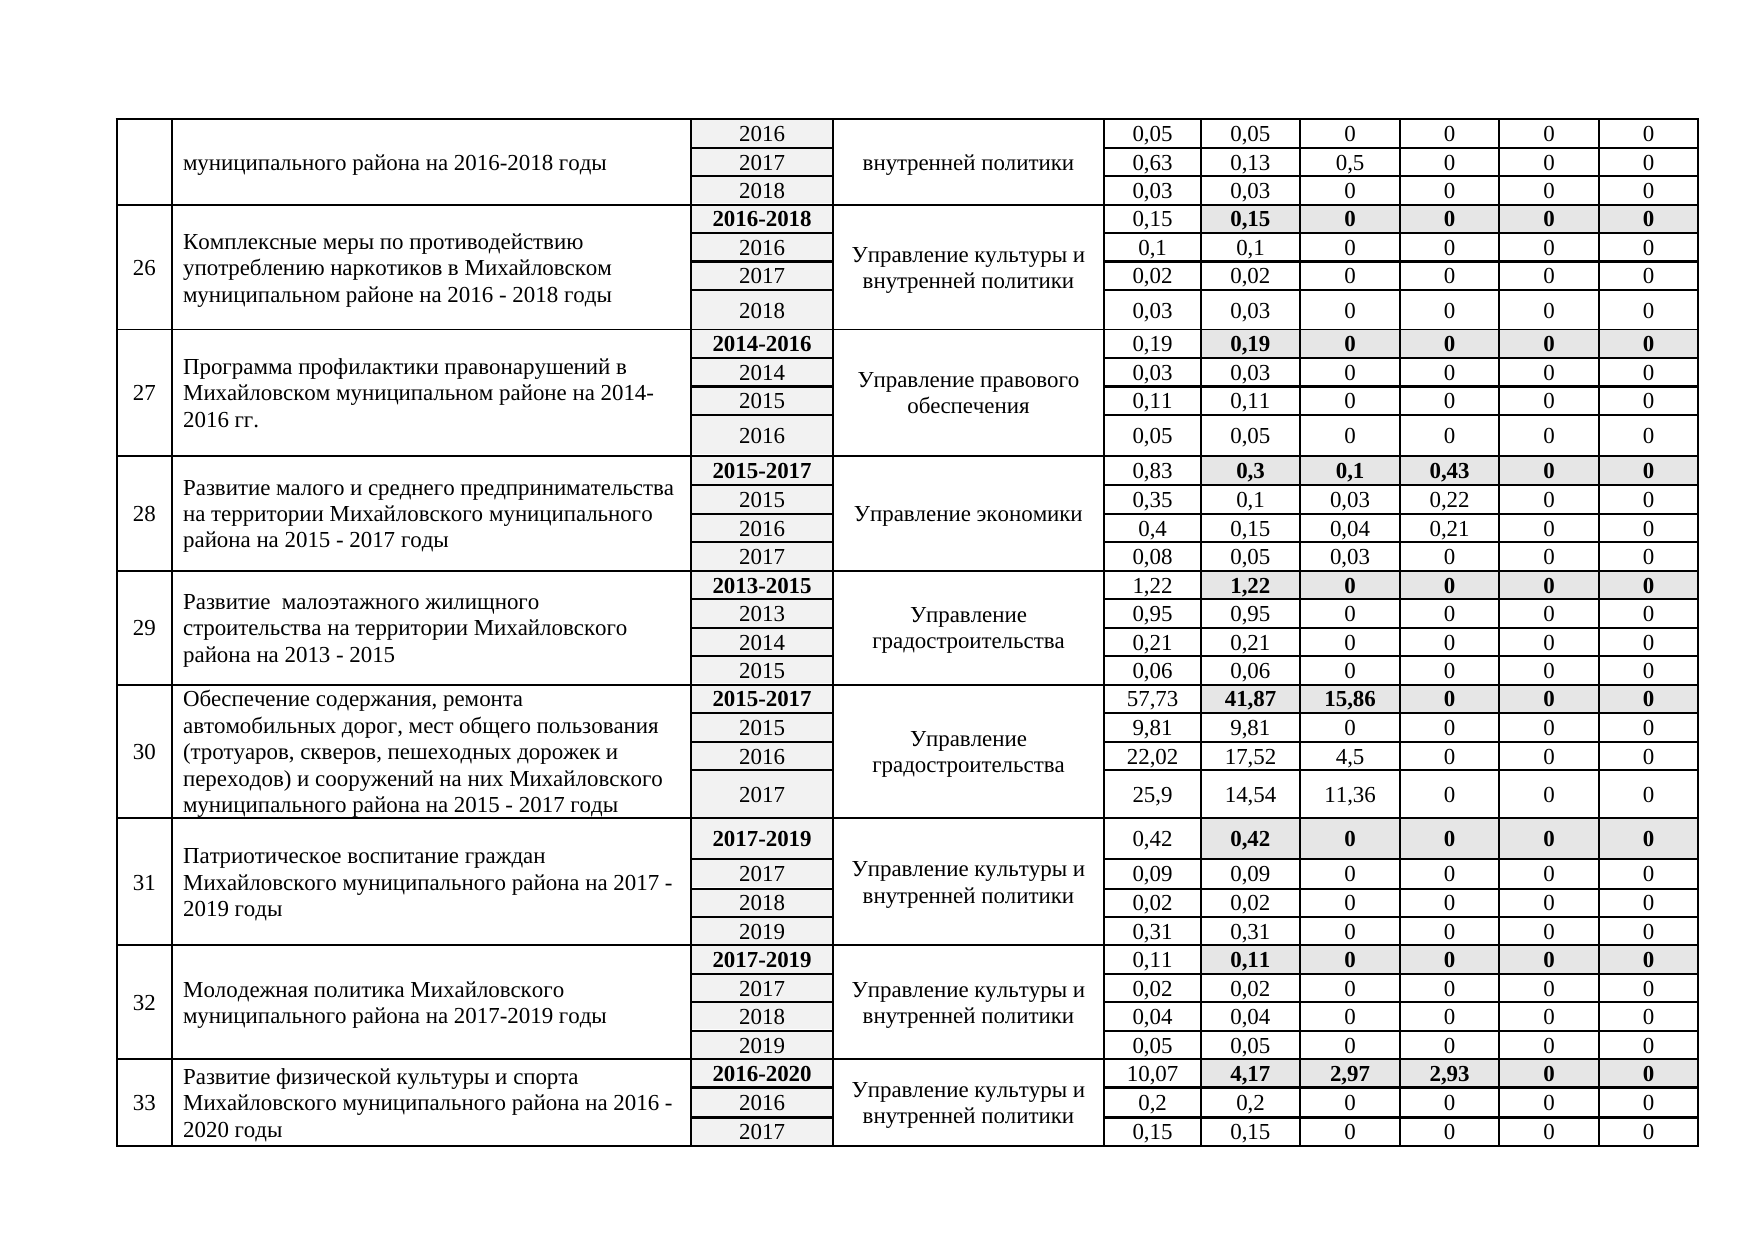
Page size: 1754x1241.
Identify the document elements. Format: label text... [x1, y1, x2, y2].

table_cell 0 [1600, 1089, 1697, 1116]
table_cell 0,3 [1202, 457, 1299, 484]
table_cell 0 [1401, 743, 1498, 769]
table_cell 2,97 [1301, 1060, 1399, 1086]
table_cell 0 [1301, 946, 1399, 973]
table_cell 0,1 [1202, 486, 1299, 513]
table_cell 0 [1500, 600, 1598, 627]
table_cell 0 [1600, 657, 1697, 683]
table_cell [173, 120, 690, 203]
table_cell 0 [1401, 1119, 1498, 1145]
table_cell 0 [1401, 149, 1498, 175]
table_cell 0,1 [1301, 457, 1399, 484]
table_cell 0,1 [1105, 234, 1200, 260]
table_cell 0,02 [1202, 890, 1299, 916]
table_cell 4,5 [1301, 743, 1399, 769]
table_cell 2014 [692, 629, 832, 655]
table_cell 0,05 [1105, 416, 1200, 454]
table_cell 0 [1500, 388, 1598, 414]
table_cell 0 [1301, 918, 1399, 944]
table_cell 0,31 [1105, 918, 1200, 944]
table_cell 0 [1301, 1119, 1399, 1145]
table_cell 0,08 [1105, 543, 1200, 570]
table_cell Развитие малоэтажного жилищного строительства на территории Михайловского района на 2013 - 2015 [173, 572, 690, 683]
table_cell 2015 [692, 388, 832, 414]
table_cell 0,15 [1202, 1119, 1299, 1145]
table_cell 0,03 [1202, 177, 1299, 203]
table_cell 0,15 [1202, 515, 1299, 541]
table_cell 0 [1401, 890, 1498, 916]
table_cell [834, 120, 1103, 203]
table_cell 0,19 [1202, 330, 1299, 357]
table_cell 0 [1500, 457, 1598, 484]
table_cell 0 [1600, 359, 1697, 385]
table_cell 0,2 [1105, 1089, 1200, 1116]
table_cell 0 [1401, 946, 1498, 973]
table_cell 2017 [692, 149, 832, 175]
table_cell Программа профилактики правонарушений в Михайловском муниципальном районе на 2014-2016 гг. [173, 330, 690, 454]
table_cell 0 [1500, 657, 1598, 683]
table_cell 0 [1600, 771, 1697, 817]
table_cell 0 [1401, 629, 1498, 655]
table_cell 0 [1401, 657, 1498, 683]
table_cell 0 [1401, 291, 1498, 329]
table_cell 0,05 [1105, 1032, 1200, 1058]
table_cell 0 [1600, 572, 1697, 598]
table_cell 0 [1401, 416, 1498, 454]
table_cell 0 [1301, 975, 1399, 1001]
table_cell 25 [118, 120, 171, 203]
table_cell 0 [1301, 291, 1399, 329]
table_cell 2018 [692, 291, 832, 329]
table_cell 30 [118, 686, 171, 817]
table_cell 0,05 [1105, 120, 1200, 147]
table_cell 0,05 [1202, 543, 1299, 570]
table_cell 2017 [692, 975, 832, 1001]
table_cell 9,81 [1202, 714, 1299, 741]
table_cell 0,02 [1202, 263, 1299, 289]
table_cell 0 [1401, 860, 1498, 887]
table_cell 29 [118, 572, 171, 683]
table_cell 0,2 [1202, 1089, 1299, 1116]
table_cell 2016 [692, 743, 832, 769]
table_cell 2014 [692, 359, 832, 385]
table_cell 0 [1401, 388, 1498, 414]
table_cell 0 [1301, 206, 1399, 232]
table_cell 2016-2018 [692, 206, 832, 232]
table_cell 0 [1301, 1089, 1399, 1116]
table_cell 0,09 [1105, 860, 1200, 887]
table_cell 0,09 [1202, 860, 1299, 887]
table_cell 0 [1500, 629, 1598, 655]
table_cell 31 [118, 819, 171, 944]
table_cell 0,42 [1105, 819, 1200, 858]
table_cell 0 [1600, 177, 1697, 203]
table_cell 28 [118, 457, 171, 570]
table_cell 41,87 [1202, 686, 1299, 712]
table_cell 0 [1600, 149, 1697, 175]
table_cell Управление градостроительства [834, 572, 1103, 683]
table_cell 0 [1401, 1032, 1498, 1058]
table_cell 0,06 [1202, 657, 1299, 683]
table_cell 0 [1500, 1060, 1598, 1086]
table_cell 0 [1600, 234, 1697, 260]
table_cell 0,03 [1202, 359, 1299, 385]
table_cell 1,22 [1202, 572, 1299, 598]
table_cell 10,07 [1105, 1060, 1200, 1086]
table_cell 0,21 [1401, 515, 1498, 541]
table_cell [834, 1060, 1103, 1145]
table_cell 0 [1600, 330, 1697, 357]
table_cell 4,17 [1202, 1060, 1299, 1086]
table_cell 2017 [692, 263, 832, 289]
table_cell 0 [1301, 819, 1399, 858]
table_cell 0 [1500, 714, 1598, 741]
table_cell 0 [1500, 206, 1598, 232]
table_cell 2018 [692, 890, 832, 916]
table_cell 0 [1301, 120, 1399, 147]
table_cell 57,73 [1105, 686, 1200, 712]
table_cell 0 [1500, 771, 1598, 817]
table_cell 0 [1401, 1089, 1498, 1116]
table_cell 0,03 [1202, 291, 1299, 329]
table_cell 0 [1500, 416, 1598, 454]
table_cell 0 [1301, 177, 1399, 203]
table_cell 0 [1600, 263, 1697, 289]
table_cell 0 [1600, 629, 1697, 655]
table_cell 0 [1600, 120, 1697, 147]
table_cell 2013-2015 [692, 572, 832, 598]
table_cell 32 [118, 946, 171, 1058]
table_cell 0,05 [1202, 416, 1299, 454]
table_cell 0 [1600, 206, 1697, 232]
table_cell 0 [1500, 1003, 1598, 1029]
table_cell 2017 [692, 1119, 832, 1145]
table_cell 0,42 [1202, 819, 1299, 858]
table_cell 0 [1301, 330, 1399, 357]
table_cell 15,86 [1301, 686, 1399, 712]
table_cell 0 [1301, 1032, 1399, 1058]
table_cell 0 [1500, 975, 1598, 1001]
table_cell 0 [1500, 743, 1598, 769]
table_cell 0 [1500, 890, 1598, 916]
table_cell 0 [1401, 918, 1498, 944]
table_cell 0 [1500, 1119, 1598, 1145]
table_cell 0 [1600, 291, 1697, 329]
table_cell 0 [1301, 600, 1399, 627]
table_cell 0,11 [1105, 388, 1200, 414]
table_cell 0 [1500, 918, 1598, 944]
table_cell 0 [1600, 515, 1697, 541]
table_cell 0 [1401, 234, 1498, 260]
table_cell 0 [1301, 657, 1399, 683]
table_cell 0 [1500, 572, 1598, 598]
table_cell 2014-2016 [692, 330, 832, 357]
table_cell 0,21 [1105, 629, 1200, 655]
table_cell 0 [1600, 860, 1697, 887]
table_cell 0 [1401, 206, 1498, 232]
table_cell Управление культуры и внутренней политики [834, 946, 1103, 1058]
table_cell 2017 [692, 771, 832, 817]
table_cell 0 [1500, 149, 1598, 175]
table_cell 27 [118, 330, 171, 454]
table_cell 0 [1600, 486, 1697, 513]
table_cell 2016 [692, 120, 832, 147]
table_cell 0 [1500, 819, 1598, 858]
table_cell Управление правового обеспечения [834, 330, 1103, 454]
table_cell 0,15 [1105, 206, 1200, 232]
table_cell Управление культуры и внутренней политики [834, 206, 1103, 329]
table_cell 0 [1500, 686, 1598, 712]
table_cell 2019 [692, 1032, 832, 1058]
table_cell 0 [1301, 860, 1399, 887]
table_cell 0 [1500, 515, 1598, 541]
table_cell 0 [1500, 1032, 1598, 1058]
table_cell 2015 [692, 657, 832, 683]
table_cell 0,02 [1105, 263, 1200, 289]
table_cell 0 [1500, 263, 1598, 289]
table_cell 0 [1401, 359, 1498, 385]
table_cell 0,03 [1105, 291, 1200, 329]
table_cell 2017-2019 [692, 819, 832, 858]
table_cell 0 [1301, 388, 1399, 414]
table_cell Обеспечение содержания, ремонта автомобильных дорог, мест общего пользования (тротуаров, скверов, пешеходных дорожек и переходов) и сооружений на них Михайловского муниципального района на 2015 - 2017 годы [173, 686, 690, 817]
table_cell 0,21 [1202, 629, 1299, 655]
table_cell 0 [1301, 714, 1399, 741]
table_cell 0,15 [1105, 1119, 1200, 1145]
table_cell 0 [1500, 359, 1598, 385]
table_cell 2,93 [1401, 1060, 1498, 1086]
table_cell 0 [1401, 572, 1498, 598]
table_cell 0 [1500, 543, 1598, 570]
table_cell 0,95 [1202, 600, 1299, 627]
table_cell 0 [1500, 486, 1598, 513]
table_cell 0 [1401, 177, 1498, 203]
table_cell 0 [1600, 890, 1697, 916]
table_cell 0 [1401, 1003, 1498, 1029]
table_cell 0,03 [1301, 543, 1399, 570]
table_cell 0 [1500, 291, 1598, 329]
table_cell 0,03 [1105, 359, 1200, 385]
table_cell 0,4 [1105, 515, 1200, 541]
table_cell 0 [1600, 1119, 1697, 1145]
table_cell 0 [1600, 388, 1697, 414]
table_cell 11,36 [1301, 771, 1399, 817]
table_cell 2015-2017 [692, 686, 832, 712]
table_cell 2017-2019 [692, 946, 832, 973]
table_cell 0 [1401, 686, 1498, 712]
table_cell 0 [1600, 686, 1697, 712]
table_cell 2015 [692, 714, 832, 741]
table_cell 0,04 [1202, 1003, 1299, 1029]
table_cell 25,9 [1105, 771, 1200, 817]
table_cell 0 [1500, 1089, 1598, 1116]
table_cell 2017 [692, 543, 832, 570]
table_cell 0,19 [1105, 330, 1200, 357]
table_cell 2016 [692, 1089, 832, 1116]
table_cell 0 [1600, 1003, 1697, 1029]
table_cell 0 [1600, 600, 1697, 627]
table_cell 2018 [692, 177, 832, 203]
table_cell 0,03 [1105, 177, 1200, 203]
table_cell 2017 [692, 860, 832, 887]
table_cell Молодежная политика Михайловского муниципального района на 2017-2019 годы [173, 946, 690, 1058]
table_cell 0,95 [1105, 600, 1200, 627]
table_cell 0,05 [1202, 120, 1299, 147]
table_cell 0,11 [1202, 388, 1299, 414]
table_cell 0 [1500, 234, 1598, 260]
table_cell 2013 [692, 600, 832, 627]
table_cell 0 [1401, 263, 1498, 289]
table_cell 0,06 [1105, 657, 1200, 683]
table_cell 0 [1600, 819, 1697, 858]
table_cell 0 [1600, 714, 1697, 741]
table_cell 0 [1301, 234, 1399, 260]
table_cell 0,04 [1301, 515, 1399, 541]
table_cell 0 [1401, 975, 1498, 1001]
table_cell 0 [1500, 120, 1598, 147]
table_cell 0,5 [1301, 149, 1399, 175]
table_cell 9,81 [1105, 714, 1200, 741]
table_cell 0,31 [1202, 918, 1299, 944]
table_cell 0 [1301, 263, 1399, 289]
table_cell 0 [1401, 120, 1498, 147]
table_cell 17,52 [1202, 743, 1299, 769]
table_cell 0,22 [1401, 486, 1498, 513]
table_cell 2015 [692, 486, 832, 513]
table_cell 0 [1401, 600, 1498, 627]
table_cell 0,13 [1202, 149, 1299, 175]
table_cell 2016 [692, 515, 832, 541]
table_cell 2016 [692, 416, 832, 454]
table_cell Управление культуры и внутренней политики [834, 819, 1103, 944]
table_cell Развитие малого и среднего предпринимательства на территории Михайловского муниципального района на 2015 - 2017 годы [173, 457, 690, 570]
table_cell 0 [1401, 543, 1498, 570]
table_cell 0 [1500, 946, 1598, 973]
table_cell 0,02 [1105, 975, 1200, 1001]
table_cell 22,02 [1105, 743, 1200, 769]
table_cell Патриотическое воспитание граждан Михайловского муниципального района на 2017 - 2019 годы [173, 819, 690, 944]
table_cell 0 [1301, 416, 1399, 454]
table_cell 0 [1301, 359, 1399, 385]
table_cell 2015-2017 [692, 457, 832, 484]
table_cell Развитие физической культуры и спорта Михайловского муниципального района на 2016 - 2020 годы [173, 1060, 690, 1145]
table_cell 0 [1301, 1003, 1399, 1029]
table_cell 0 [1500, 860, 1598, 887]
table_cell 0 [1301, 572, 1399, 598]
table_cell Комплексные меры по противодействию употреблению наркотиков в Михайловском муниципальном районе на 2016 - 2018 годы [173, 206, 690, 329]
table_cell 0,03 [1301, 486, 1399, 513]
table_cell 0,11 [1202, 946, 1299, 973]
table_cell 0 [1401, 771, 1498, 817]
table_cell 14,54 [1202, 771, 1299, 817]
table_cell 0 [1500, 177, 1598, 203]
table_cell 0 [1301, 629, 1399, 655]
table_cell 0 [1600, 975, 1697, 1001]
table_cell 0 [1600, 543, 1697, 570]
table_cell 0,1 [1202, 234, 1299, 260]
table_cell 0 [1401, 714, 1498, 741]
table_cell 0 [1600, 1060, 1697, 1086]
table_cell 0 [1301, 890, 1399, 916]
table_cell 0 [1600, 1032, 1697, 1058]
table_cell 0 [1600, 918, 1697, 944]
table_cell 0 [1401, 819, 1498, 858]
table_cell 26 [118, 206, 171, 329]
table_cell 0,05 [1202, 1032, 1299, 1058]
table_cell Управление экономики [834, 457, 1103, 570]
table_cell 0 [1600, 457, 1697, 484]
table_cell 0 [1600, 743, 1697, 769]
table_cell 0,02 [1202, 975, 1299, 1001]
table_cell 1,22 [1105, 572, 1200, 598]
table_cell 33 [118, 1060, 171, 1145]
table_cell Управление градостроительства [834, 686, 1103, 817]
table_cell 0,83 [1105, 457, 1200, 484]
table_cell 2019 [692, 918, 832, 944]
table_cell 0,63 [1105, 149, 1200, 175]
table_cell 2016 [692, 234, 832, 260]
table_cell 0 [1500, 330, 1598, 357]
table_cell 0,43 [1401, 457, 1498, 484]
table_cell 2018 [692, 1003, 832, 1029]
table_cell 0,35 [1105, 486, 1200, 513]
table_cell 0,11 [1105, 946, 1200, 973]
table_cell 0 [1401, 330, 1498, 357]
table_cell 2016-2020 [692, 1060, 832, 1086]
table_cell 0,02 [1105, 890, 1200, 916]
table_cell 0 [1600, 946, 1697, 973]
table_cell 0,04 [1105, 1003, 1200, 1029]
table_cell 0,15 [1202, 206, 1299, 232]
table_cell 0 [1600, 416, 1697, 454]
